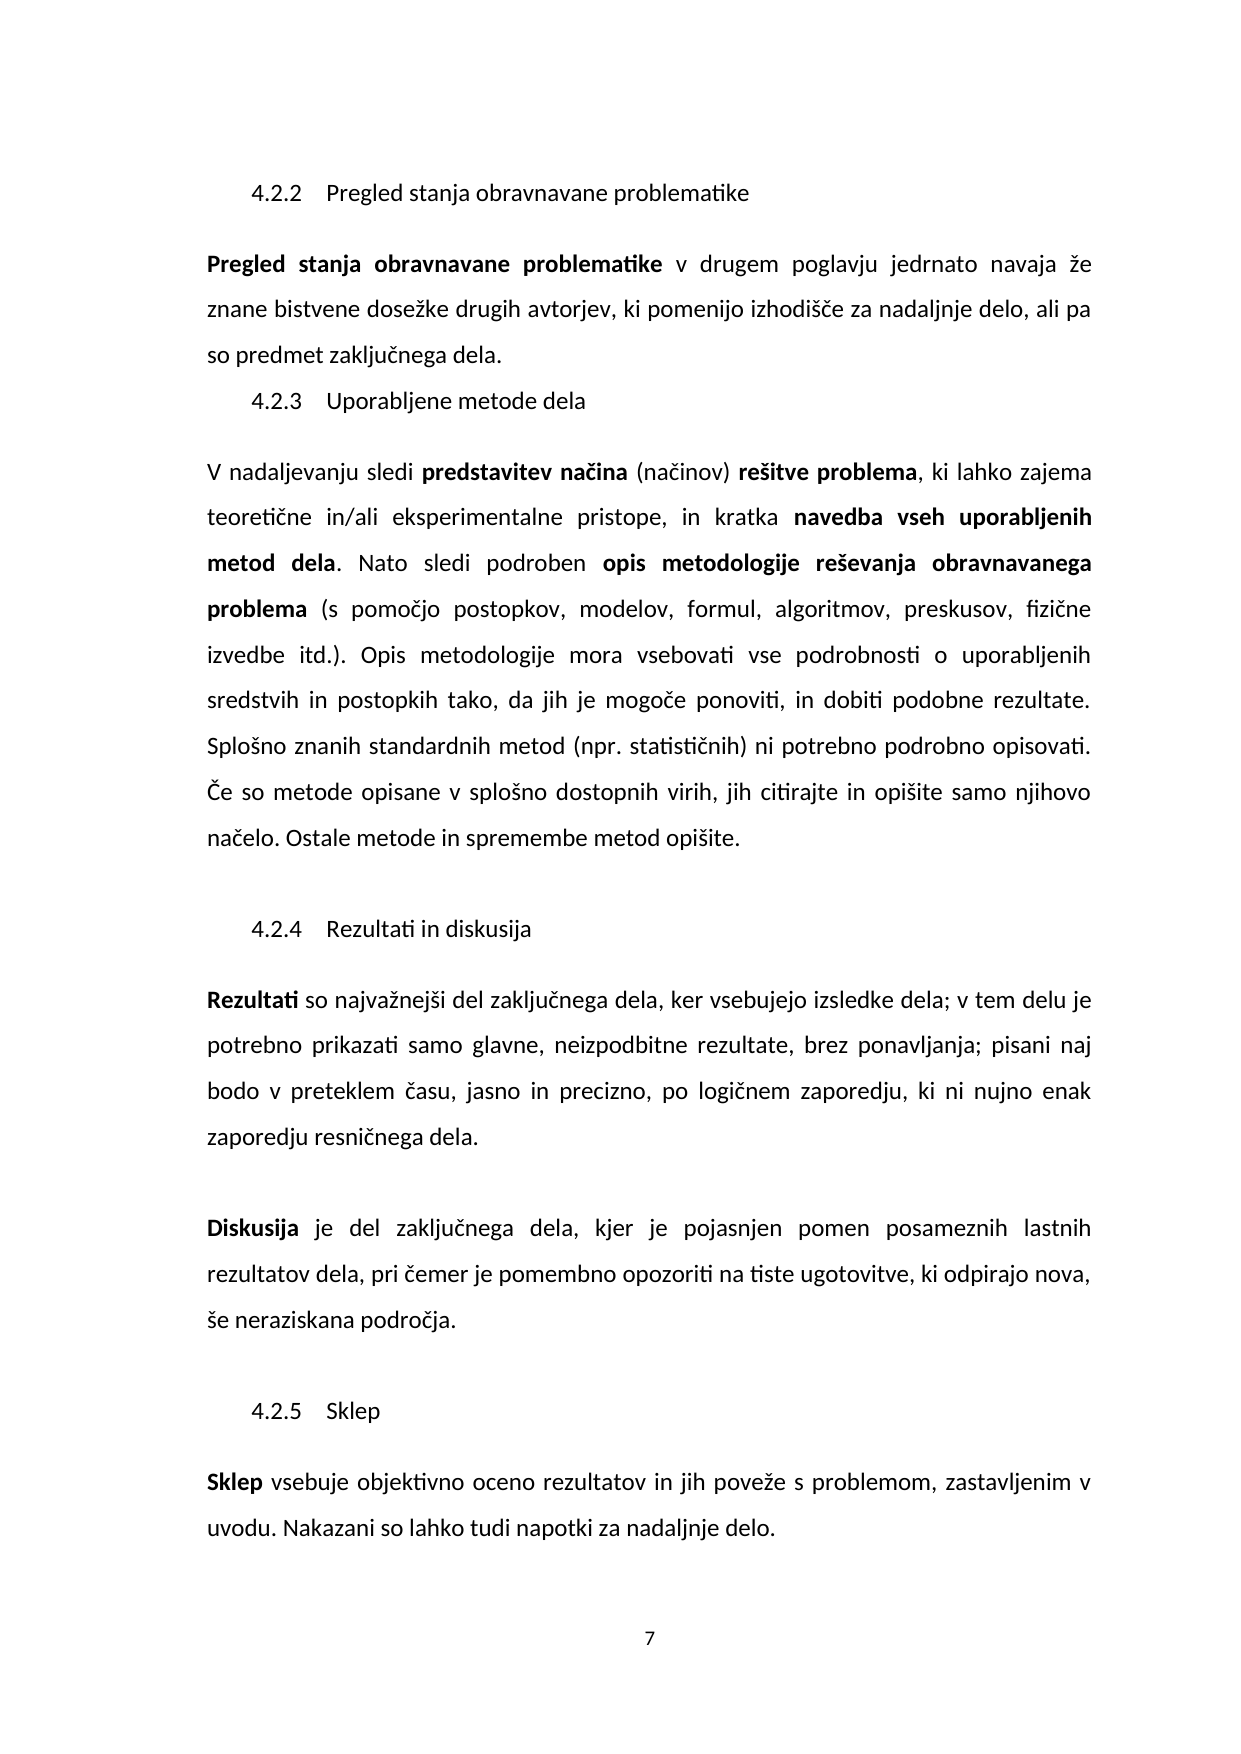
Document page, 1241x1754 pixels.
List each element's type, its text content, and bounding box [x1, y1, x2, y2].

subtitle Sklep [251, 1395, 1092, 1426]
subtitle Uporabljene metode dela [251, 385, 1092, 416]
subtitle Rezultati in diskusija [251, 913, 1092, 944]
text Rezultati so najvažnejši del zaključnega dela, ker vsebujejo izsledke dela; v tem delu je potrebno prikazati samo glavne, neizpodbitne rezultate, brez ponavljanja; pisani naj bodo v preteklem času, jasno in precizno, po logičnem zaporedju, ki ni nujno enak zaporedju resničnega dela. [207, 984, 1092, 1152]
text Sklep vsebuje objektivno oceno rezultatov in jih poveže s problemom, zastavljenim v uvodu. Nakazani so lahko tudi napotki za nadaljnje delo. [207, 1466, 1092, 1542]
subtitle Pregled stanja obravnavane problematike [251, 177, 1092, 208]
text V nadaljevanju sledi predstavitev načina (načinov) rešitve problema, ki lahko zajema teoretične in/ali eksperimentalne pristope, in kratka navedba vseh uporabljenih metod dela. Nato sledi podroben opis metodologije reševanja obravnavanega problema (s pomočjo postopkov, modelov, formul, algoritmov, preskusov, fizične izvedbe itd.). Opis metodologije mora vsebovati vse podrobnosti o uporabljenih sredstvih in postopkih tako, da jih je mogoče ponoviti, in dobiti podobne rezultate. Splošno znanih standardnih metod (npr. statističnih) ni potrebno podrobno opisovati. Če so metode opisane v splošno dostopnih virih, jih citirajte in opišite samo njihovo načelo. Ostale metode in spremembe metod opišite. [207, 456, 1092, 852]
text Pregled stanja obravnavane problematike v drugem poglavju jedrnato navaja že znane bistvene dosežke drugih avtorjev, ki pomenijo izhodišče za nadaljnje delo, ali pa so predmet zaključnega dela. [207, 248, 1092, 370]
text Diskusija je del zaključnega dela, kjer je pojasnjen pomen posameznih lastnih rezultatov dela, pri čemer je pomembno opozoriti na tiste ugotovitve, ki odpirajo nova, še neraziskana področja. [207, 1212, 1092, 1334]
